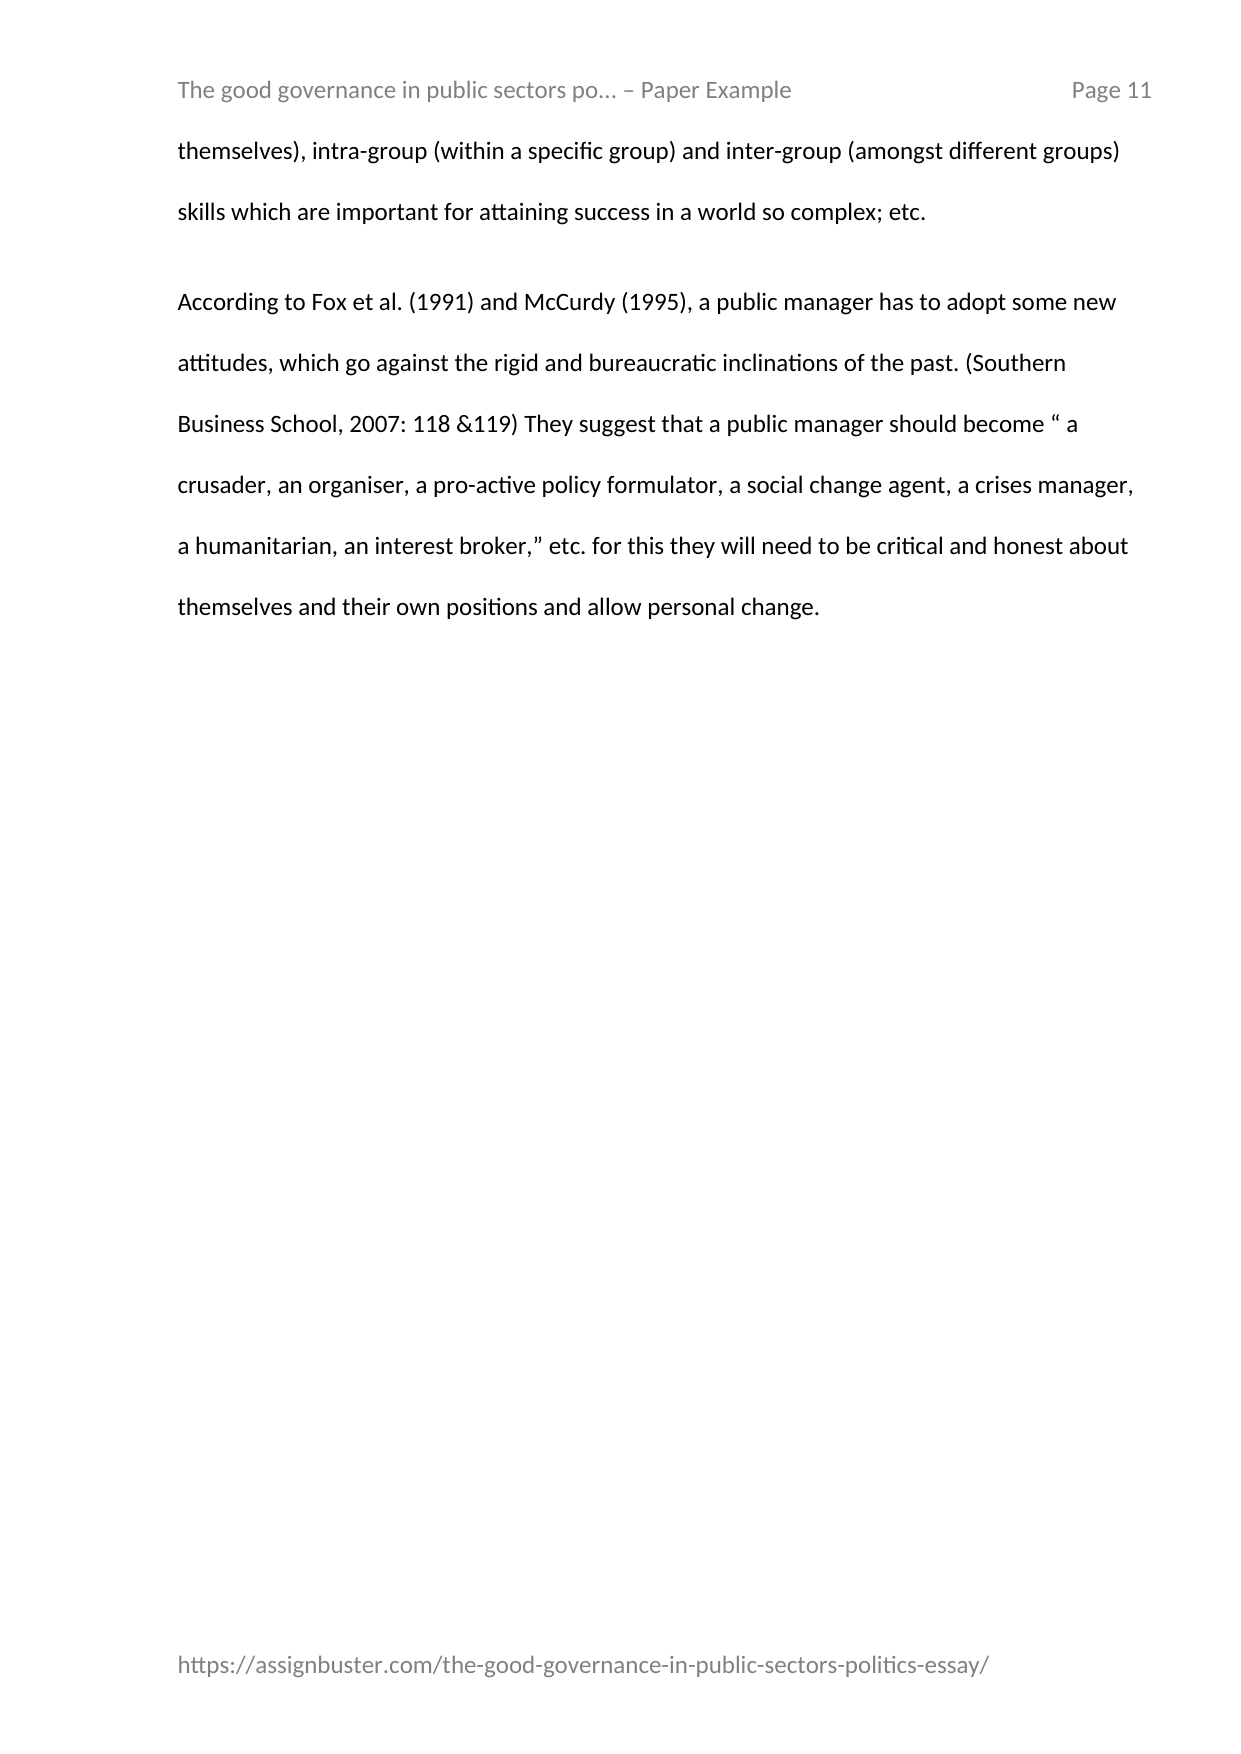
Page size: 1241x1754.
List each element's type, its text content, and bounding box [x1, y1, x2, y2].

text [177, 135, 1152, 226]
text According to Fox et al. (1991) and McCurdy (1995), a public manager has to adopt some new attitudes, which go against the rigid and bureaucratic inclinations of the past. (Southern Business School, 2007: 118 &119) They suggest that a public manager should become “ a crusader, an organiser, a pro-active policy formulator, a social change agent, a crises manager, a humanitarian, an interest broker,” etc. for this they will need to be critical and honest about themselves and their own positions and allow personal change. [177, 286, 1152, 622]
